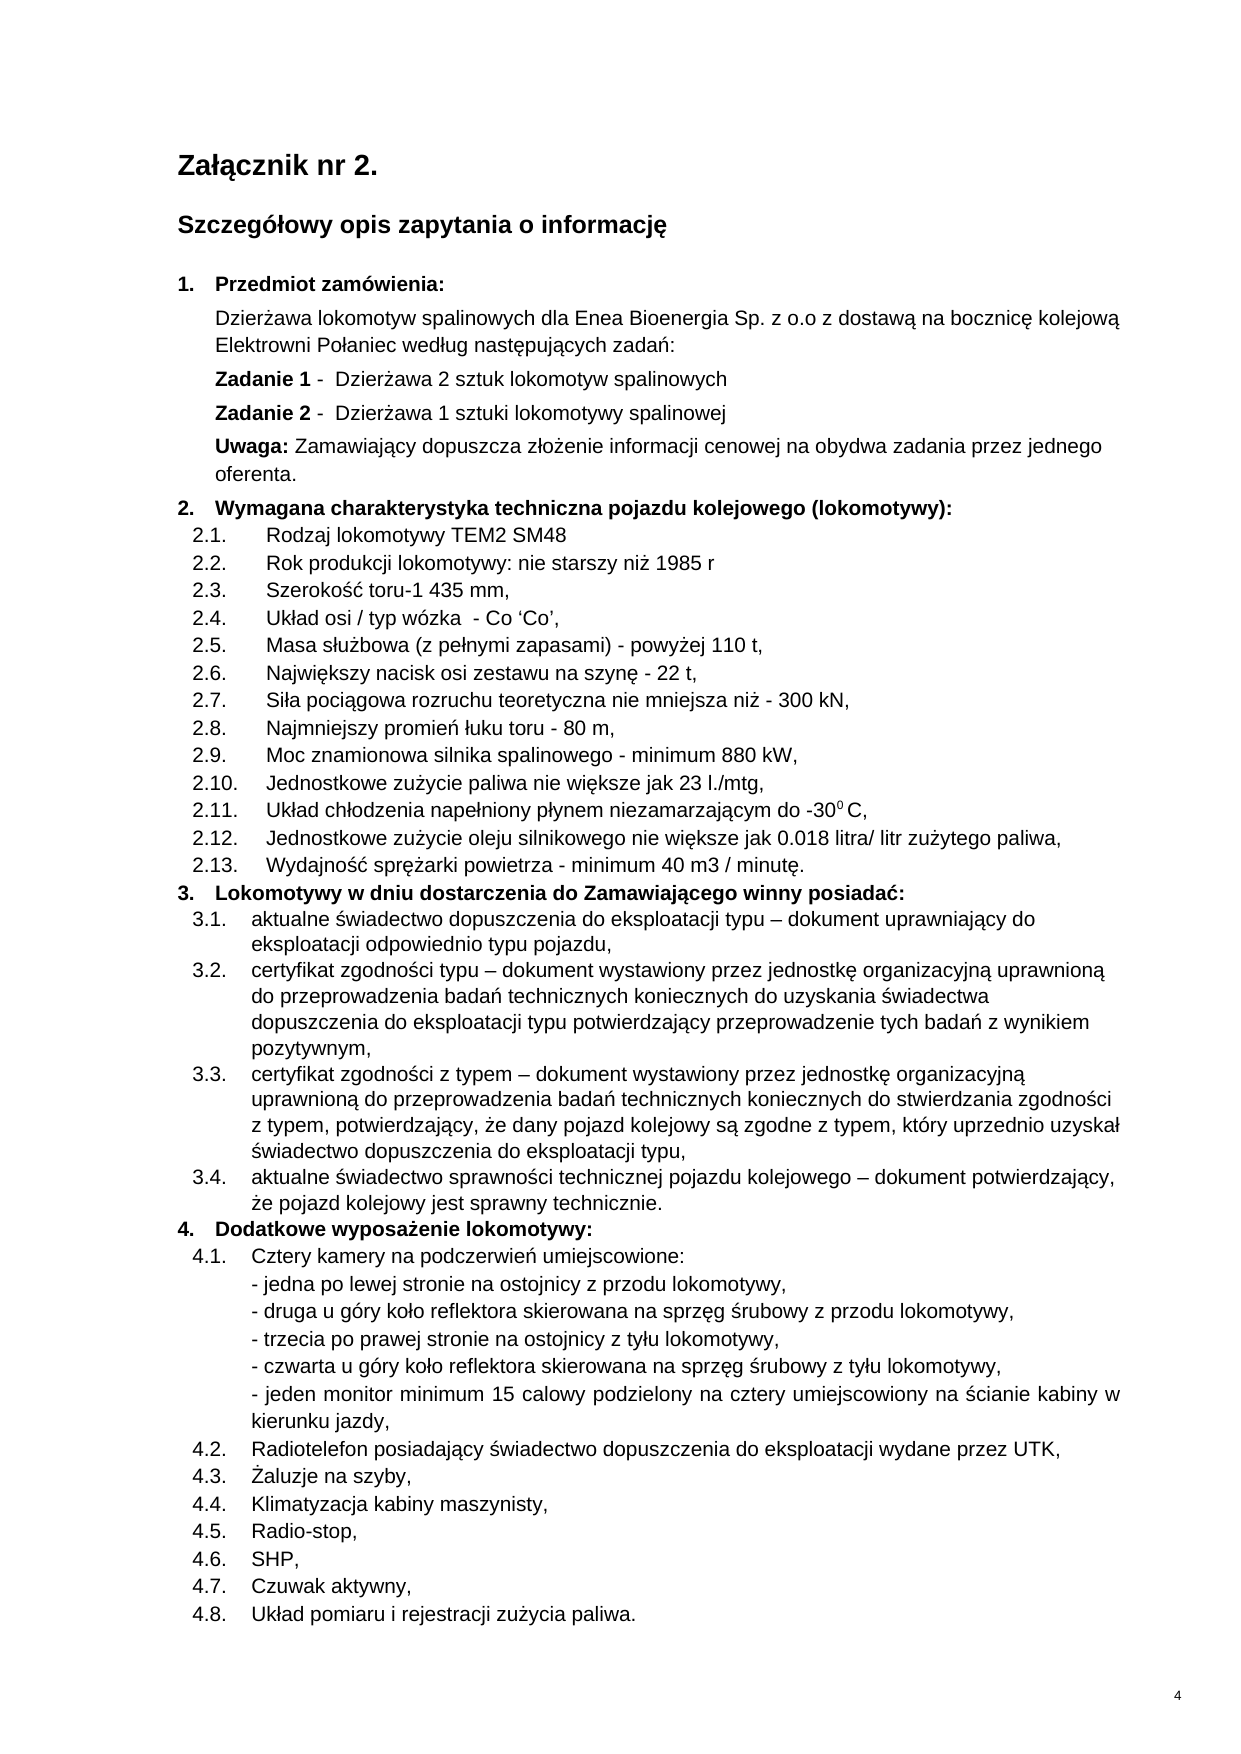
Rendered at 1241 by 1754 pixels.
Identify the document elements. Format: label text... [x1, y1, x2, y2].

list Siła pociągowa rozruchu teoretyczna nie mniejsza niż - 300 kN, [192, 688, 1122, 712]
text Dzierżawa lokomotyw spalinowych dla Enea Bioenergia Sp. z o.o z dostawą na bocznicę kolejową Elektrowni Połaniec według następujących zadań: [215, 306, 1122, 357]
list Lokomotywy w dniu dostarczenia do Zamawiającego winny posiadać: [177, 881, 1122, 904]
list Układ pomiaru i rejestracji zużycia paliwa. [192, 1601, 1122, 1625]
text - jedna po lewej stronie na ostojnicy z przodu lokomotywy, [251, 1271, 1122, 1295]
list aktualne świadectwo sprawności technicznej pojazdu kolejowego – dokument potwierdzający, że pojazd kolejowy jest sprawny technicznie. [192, 1165, 1122, 1214]
list Wydajność sprężarki powietrza - minimum 40 m3 / minutę. [192, 853, 1122, 877]
list Szerokość toru-1 435 mm, [192, 578, 1122, 602]
list certyfikat zgodności z typem – dokument wystawiony przez jednostkę organizacyjną uprawnioną do przeprowadzenia badań technicznych koniecznych do stwierdzania zgodności z typem, potwierdzający, że dany pojazd kolejowy są zgodne z typem, który uprzednio uzyskał świadectwo dopuszczenia do eksploatacji typu, [192, 1061, 1122, 1163]
text - druga u góry koło reflektora skierowana na sprzęg śrubowy z przodu lokomotywy, [251, 1299, 1122, 1323]
text - trzecia po prawej stronie na ostojnicy z tyłu lokomotywy, [251, 1326, 1122, 1350]
list Najmniejszy promień łuku toru - 80 m, [192, 716, 1122, 739]
list Żaluzje na szyby, [192, 1464, 1122, 1488]
list Przedmiot zamówienia: [177, 272, 1122, 296]
list certyfikat zgodności typu – dokument wystawiony przez jednostkę organizacyjną uprawnioną do przeprowadzenia badań technicznych koniecznych do uzyskania świadectwa dopuszczenia do eksploatacji typu potwierdzający przeprowadzenie tych badań z wynikiem pozytywnym, [192, 958, 1122, 1059]
list Radio-stop, [192, 1519, 1122, 1543]
list Największy nacisk osi zestawu na szynę - 22 t, [192, 661, 1122, 684]
text Szczegółowy opis zapytania o informację [177, 210, 1122, 238]
text - czwarta u góry koło reflektora skierowana na sprzęg śrubowy z tyłu lokomotywy, [251, 1354, 1122, 1378]
list Radiotelefon posiadający świadectwo dopuszczenia do eksploatacji wydane przez UTK, [192, 1436, 1122, 1460]
list Klimatyzacja kabiny maszynisty, [192, 1491, 1122, 1515]
list Cztery kamery na podczerwień umiejscowione: [192, 1244, 1122, 1268]
list Jednostkowe zużycie oleju silnikowego nie większe jak 0.018 litra/ litr zużytego paliwa, [192, 826, 1122, 849]
list aktualne świadectwo dopuszczenia do eksploatacji typu – dokument uprawniający do eksploatacji odpowiednio typu pojazdu, [192, 906, 1122, 956]
list Rok produkcji lokomotywy: nie starszy niż 1985 r [192, 551, 1122, 574]
text Załącznik nr 2. [177, 148, 1122, 181]
text Uwaga: Zamawiający dopuszcza złożenie informacji cenowej na obydwa zadania przez jednego oferenta. [215, 434, 1122, 486]
list Dodatkowe wyposażenie lokomotywy: [177, 1216, 1122, 1240]
list Wymagana charakterystyka techniczna pojazdu kolejowego (lokomotywy): [177, 496, 1122, 519]
list SHP, [192, 1546, 1122, 1570]
text Zadanie 1 - Dzierżawa 2 sztuk lokomotyw spalinowych [215, 367, 1122, 391]
list Układ osi / typ wózka - Co ‘Co’, [192, 606, 1122, 629]
list Czuwak aktywny, [192, 1574, 1122, 1598]
text - jeden monitor minimum 15 calowy podzielony na cztery umiejscowiony na ścianie kabiny w kierunku jazdy, [251, 1381, 1122, 1433]
list Masa służbowa (z pełnymi zapasami) - powyżej 110 t, [192, 633, 1122, 657]
list Jednostkowe zużycie paliwa nie większe jak 23 l./mtg, [192, 771, 1122, 794]
list Układ chłodzenia napełniony płynem niezamarzającym do -300 C, [192, 798, 1122, 822]
text Zadanie 2 - Dzierżawa 1 sztuki lokomotywy spalinowej [215, 401, 1122, 424]
list Moc znamionowa silnika spalinowego - minimum 880 kW, [192, 743, 1122, 767]
list Rodzaj lokomotywy TEM2 SM48 [192, 523, 1122, 547]
